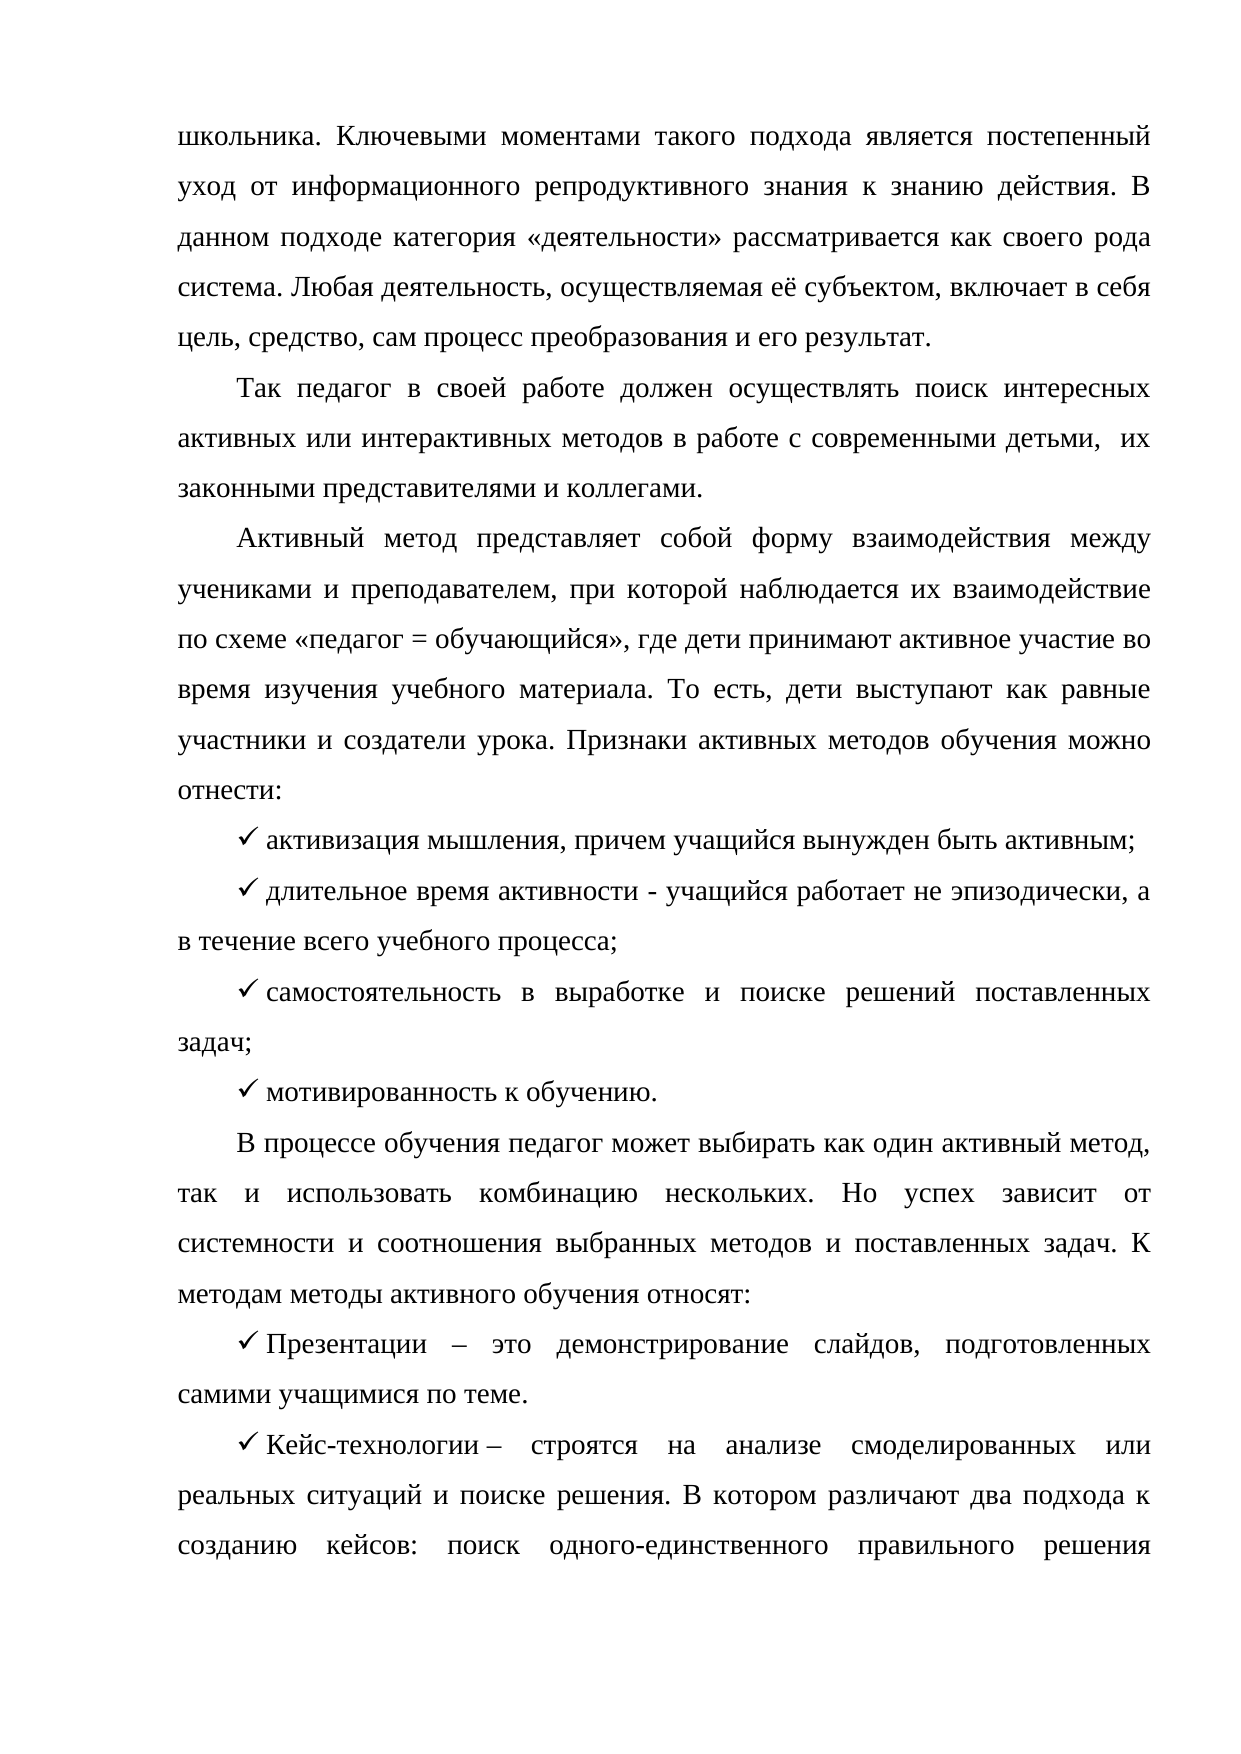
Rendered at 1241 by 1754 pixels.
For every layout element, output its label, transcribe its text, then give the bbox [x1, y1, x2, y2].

list Так педагог в своей работе должен осуществлять поиск интересных активных или интерактивных методов в работе с современными детьми, их законными представителями и коллегами. [177, 370, 1152, 504]
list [177, 1427, 1152, 1561]
list активизация мышления, причем учащийся вынужден быть активным; [177, 822, 1152, 856]
list В процессе обучения педагог может выбирать как один активный метод, так и использовать комбинацию нескольких. Но успех зависит от системности и соотношения выбранных методов и поставленных задач. К методам методы активного обучения относят: [177, 1125, 1152, 1309]
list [177, 118, 1152, 353]
list самостоятельность в выработке и поиске решений поставленных задач; [177, 974, 1152, 1058]
list длительное время активности - учащийся работает не эпизодически, а в течение всего учебного процесса; [177, 873, 1152, 957]
list мотивированность к обучению. [177, 1074, 1152, 1108]
list Презентации – это демонстрирование слайдов, подготовленных самими учащимися по теме. [177, 1326, 1152, 1410]
list Активный метод представляет собой форму взаимодействия между учениками и преподавателем, при которой наблюдается их взаимодействие по схеме «педагог = обучающийся», где дети принимают активное участие во время изучения учебного материала. То есть, дети выступают как равные участники и создатели урока. Признаки активных методов обучения можно отнести: [177, 521, 1152, 806]
